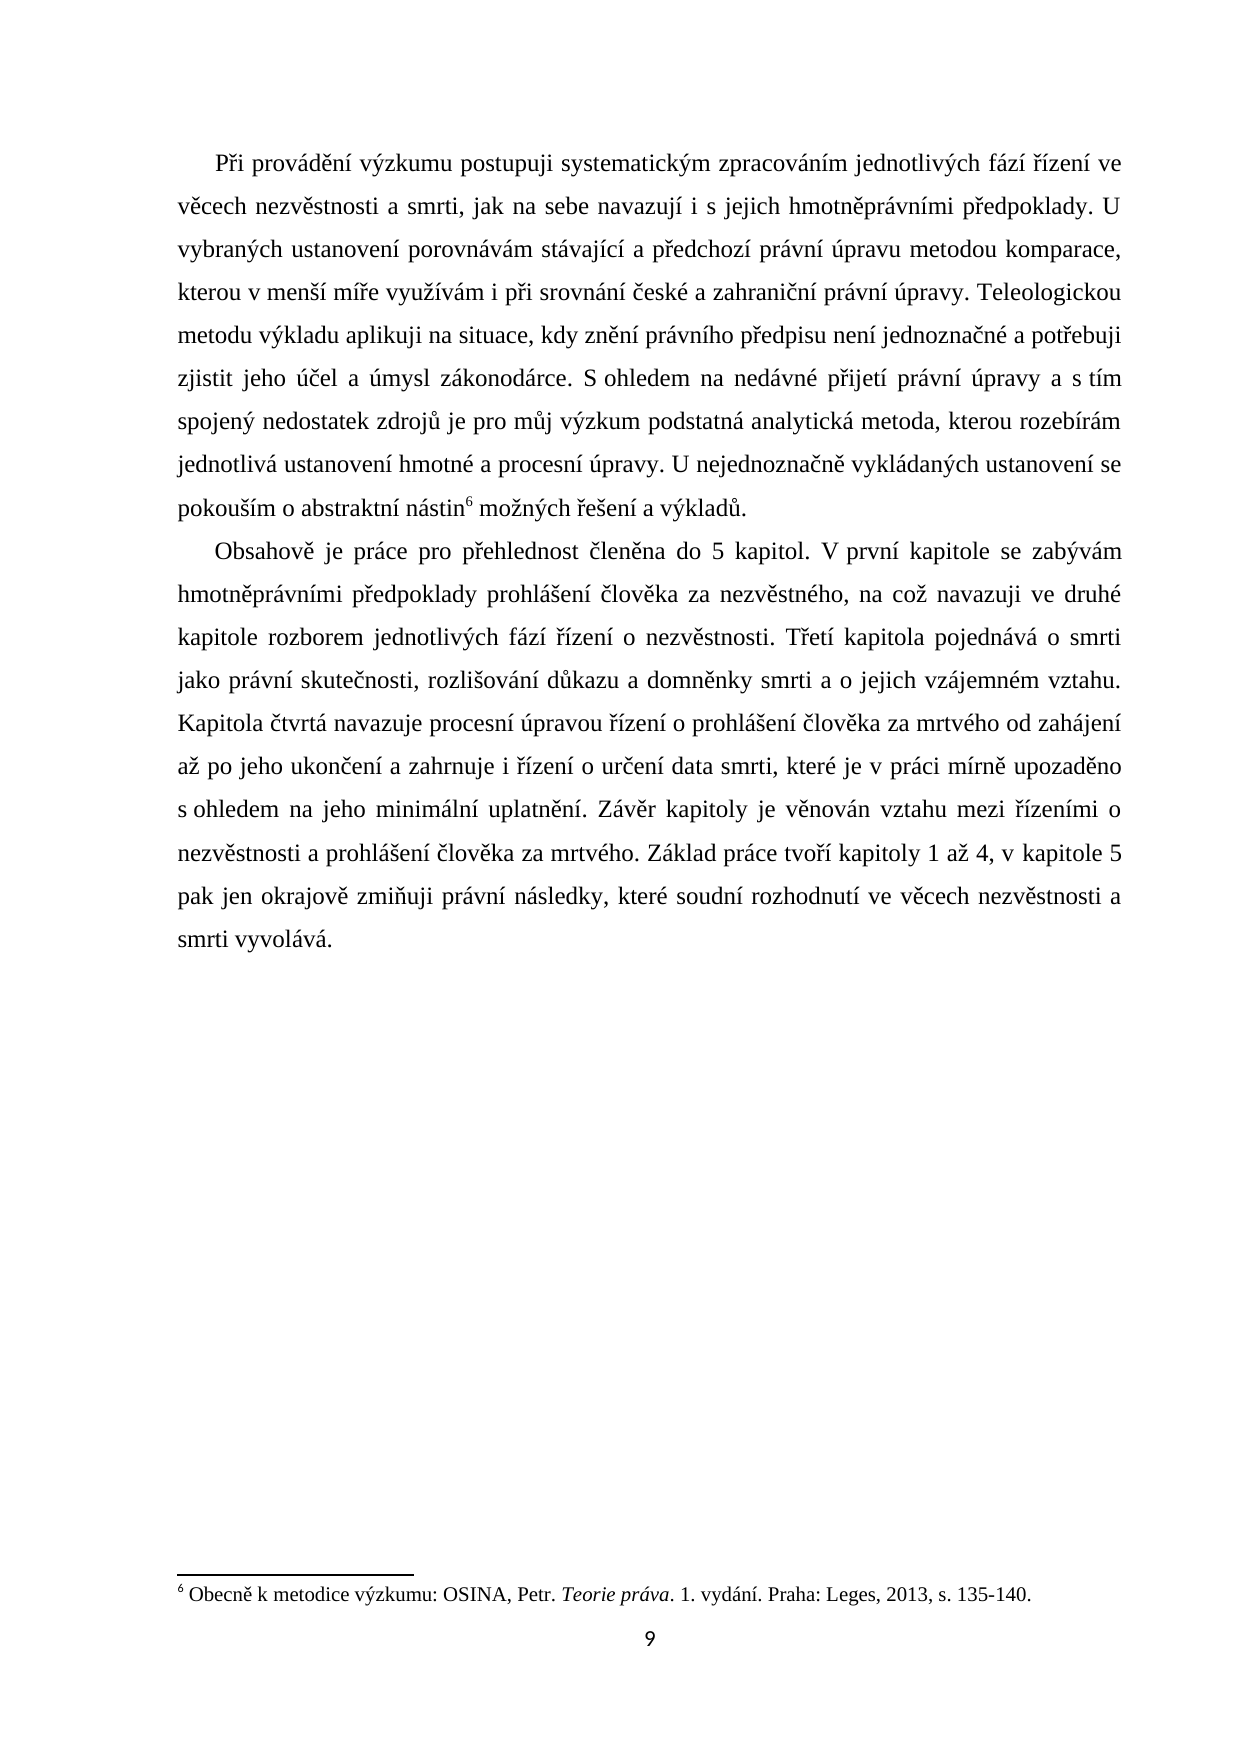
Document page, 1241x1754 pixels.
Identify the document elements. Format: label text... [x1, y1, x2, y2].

text Obsahově je práce pro přehlednost členěna do 5 kapitol. V první kapitole se zabývám hmotněprávními předpoklady prohlášení člověka za nezvěstného, na což navazuji ve druhé kapitole rozborem jednotlivých fází řízení o nezvěstnosti. Třetí kapitola pojednává o smrti jako právní skutečnosti, rozlišování důkazu a domněnky smrti a o jejich vzájemném vztahu. Kapitola čtvrtá navazuje procesní úpravou řízení o prohlášení člověka za mrtvého od zahájení až po jeho ukončení a zahrnuje i řízení o určení data smrti, které je v práci mírně upozaděno s ohledem na jeho minimální uplatnění. Závěr kapitoly je věnován vztahu mezi řízeními o nezvěstnosti a prohlášení člověka za mrtvého. Základ práce tvoří kapitoly 1 až 4, v kapitole 5 pak jen okrajově zmiňuji právní následky, které soudní rozhodnutí ve věcech nezvěstnosti a smrti vyvolává. [177, 536, 1122, 953]
text Při provádění výzkumu postupuji systematickým zpracováním jednotlivých fází řízení ve věcech nezvěstnosti a smrti, jak na sebe navazují i s jejich hmotněprávními předpoklady. U vybraných ustanovení porovnávám stávající a předchozí právní úpravu metodou komparace, kterou v menší míře využívám i při srovnání české a zahraniční právní úpravy. Teleologickou metodu výkladu aplikuji na situace, kdy znění právního předpisu není jednoznačné a potřebuji zjistit jeho účel a úmysl zákonodárce. S ohledem na nedávné přijetí právní úpravy a s tím spojený nedostatek zdrojů je pro můj výzkum podstatná analytická metoda, kterou rozebírám jednotlivá ustanovení hmotné a procesní úpravy. U nejednoznačně vykládaných ustanovení se pokouším o abstraktní nástin možných řešení a výkladů. [177, 148, 1122, 521]
